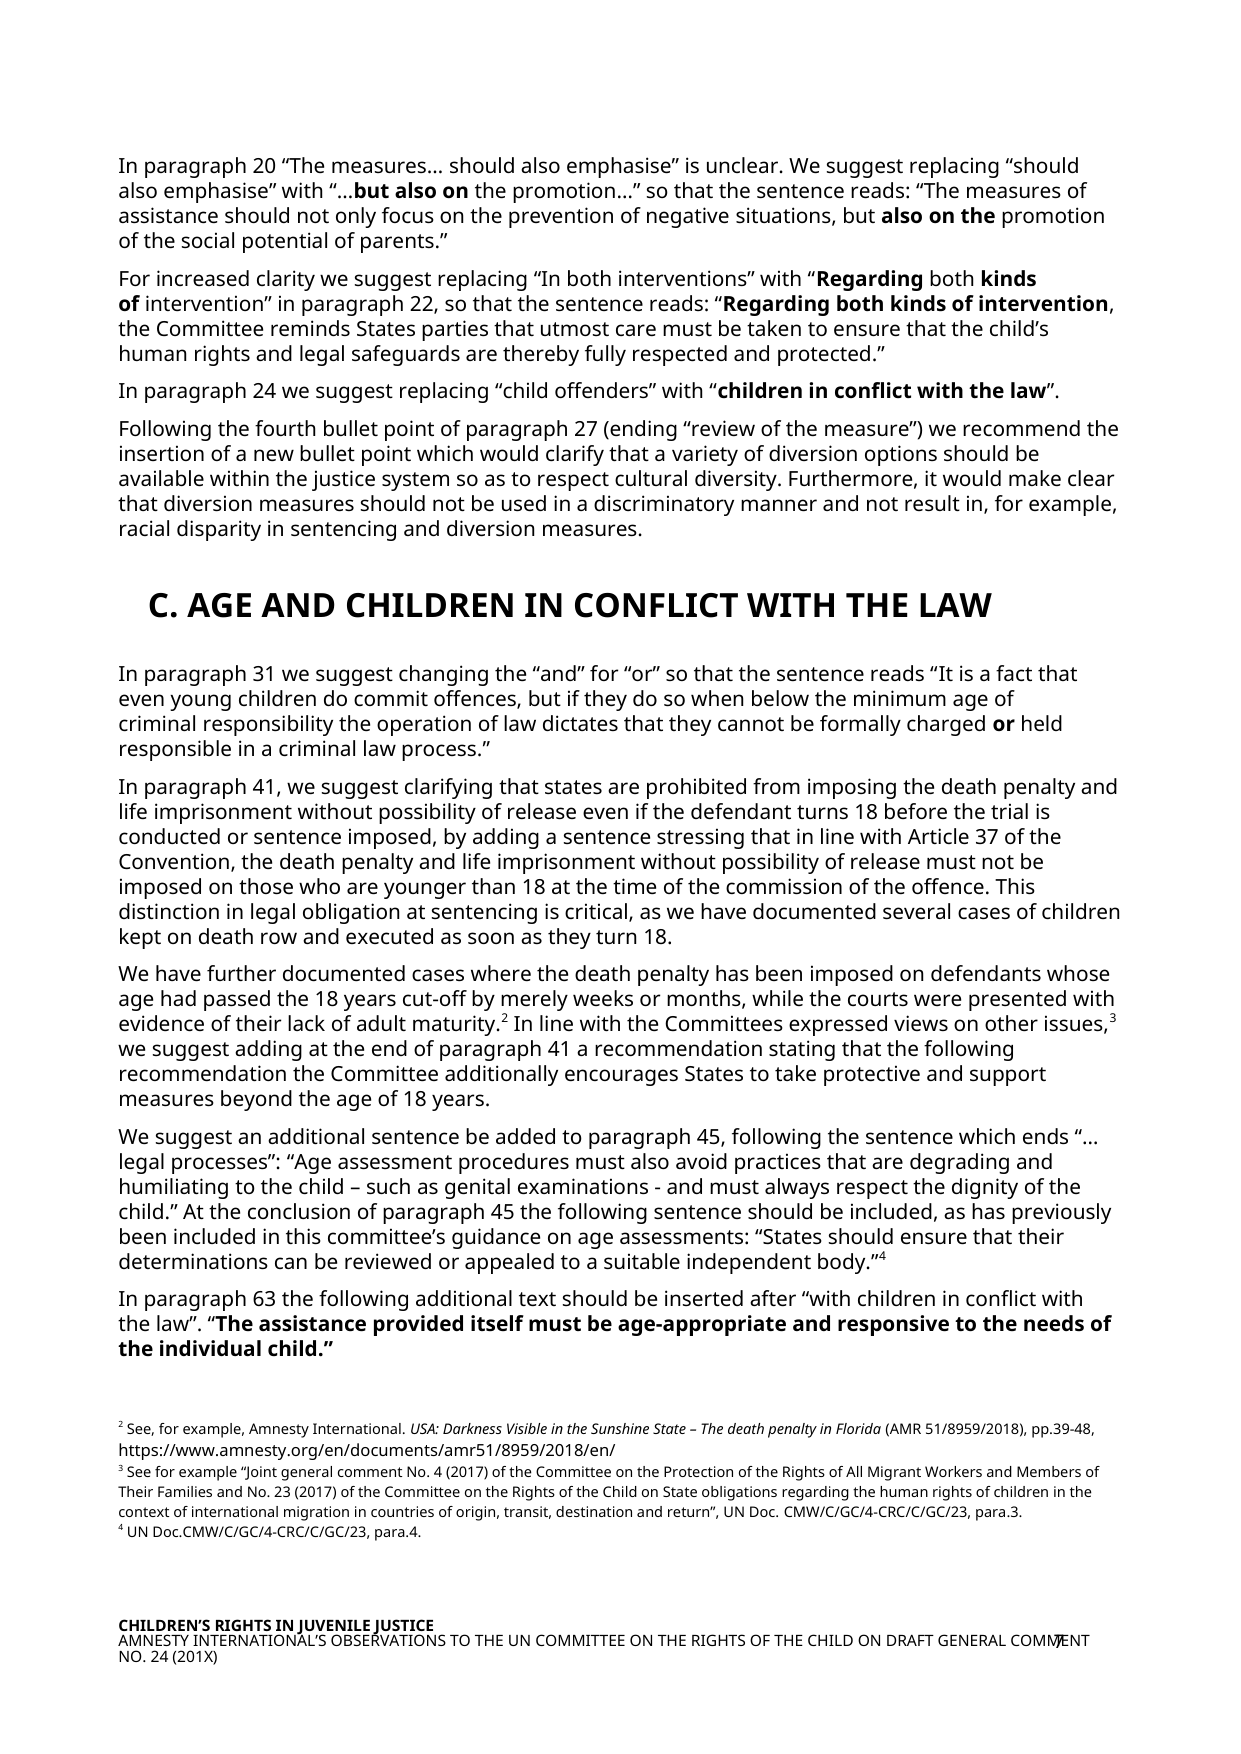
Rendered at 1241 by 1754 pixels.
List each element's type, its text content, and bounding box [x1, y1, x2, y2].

text We have further documented cases where the death penalty has been imposed on defendants whose age had passed the 18 years cut-off by merely weeks or months, while the courts were presented with evidence of their lack of adult maturity. In line with the Committees expressed views on other issues, we suggest adding at the end of paragraph 41 a recommendation stating that the following recommendation the Committee additionally encourages States to take protective and support measures beyond the age of 18 years. [118, 962, 1122, 1112]
text In paragraph 31 we suggest changing the “and” for “or” so that the sentence reads “It is a fact that even young children do commit offences, but if they do so when below the minimum age of criminal responsibility the operation of law dictates that they cannot be formally charged or held responsible in a criminal law process.” [118, 662, 1122, 762]
text We suggest an additional sentence be added to paragraph 45, following the sentence which ends “…legal processes”: “Age assessment procedures must also avoid practices that are degrading and humiliating to the child – such as genital examinations - and must always respect the dignity of the child.” At the conclusion of paragraph 45 the following sentence should be included, as has previously been included in this committee’s guidance on age assessments: “States should ensure that their determinations can be reviewed or appealed to a suitable independent body.” [118, 1124, 1122, 1274]
text For increased clarity we suggest replacing “In both interventions” with “Regarding both kinds of intervention” in paragraph 22, so that the sentence reads: “Regarding both kinds of intervention, the Committee reminds States parties that utmost care must be taken to ensure that the child’s human rights and legal safeguards are thereby fully respected and protected.” [118, 266, 1122, 366]
text In paragraph 20 “The measures… should also emphasise” is unclear. We suggest replacing “should also emphasise” with “…but also on the promotion…” so that the sentence reads: “The measures of assistance should not only focus on the prevention of negative situations, but also on the promotion of the social potential of parents.” [118, 153, 1122, 253]
text In paragraph 63 the following additional text should be inserted after “with children in conflict with the law”. “The assistance provided itself must be age-appropriate and responsive to the needs of the individual child.” [118, 1287, 1122, 1362]
text Following the fourth bullet point of paragraph 27 (ending “review of the measure”) we recommend the insertion of a new bullet point which would clarify that a variety of diversion options should be available within the justice system so as to respect cultural diversity. Furthermore, it would make clear that diversion measures should not be used in a discriminatory manner and not result in, for example, racial disparity in sentencing and diversion measures. [118, 416, 1122, 541]
subtitle C. AGE AND CHILDREN IN CONFLICT WITH THE LAW [118, 591, 1122, 624]
text In paragraph 24 we suggest replacing “child offenders” with “children in conflict with the law”. [118, 378, 1122, 403]
text In paragraph 41, we suggest clarifying that states are prohibited from imposing the death penalty and life imprisonment without possibility of release even if the defendant turns 18 before the trial is conducted or sentence imposed, by adding a sentence stressing that in line with Article 37 of the Convention, the death penalty and life imprisonment without possibility of release must not be imposed on those who are younger than 18 at the time of the commission of the offence. This distinction in legal obligation at sentencing is critical, as we have documented several cases of children kept on death row and executed as soon as they turn 18. [118, 774, 1122, 949]
